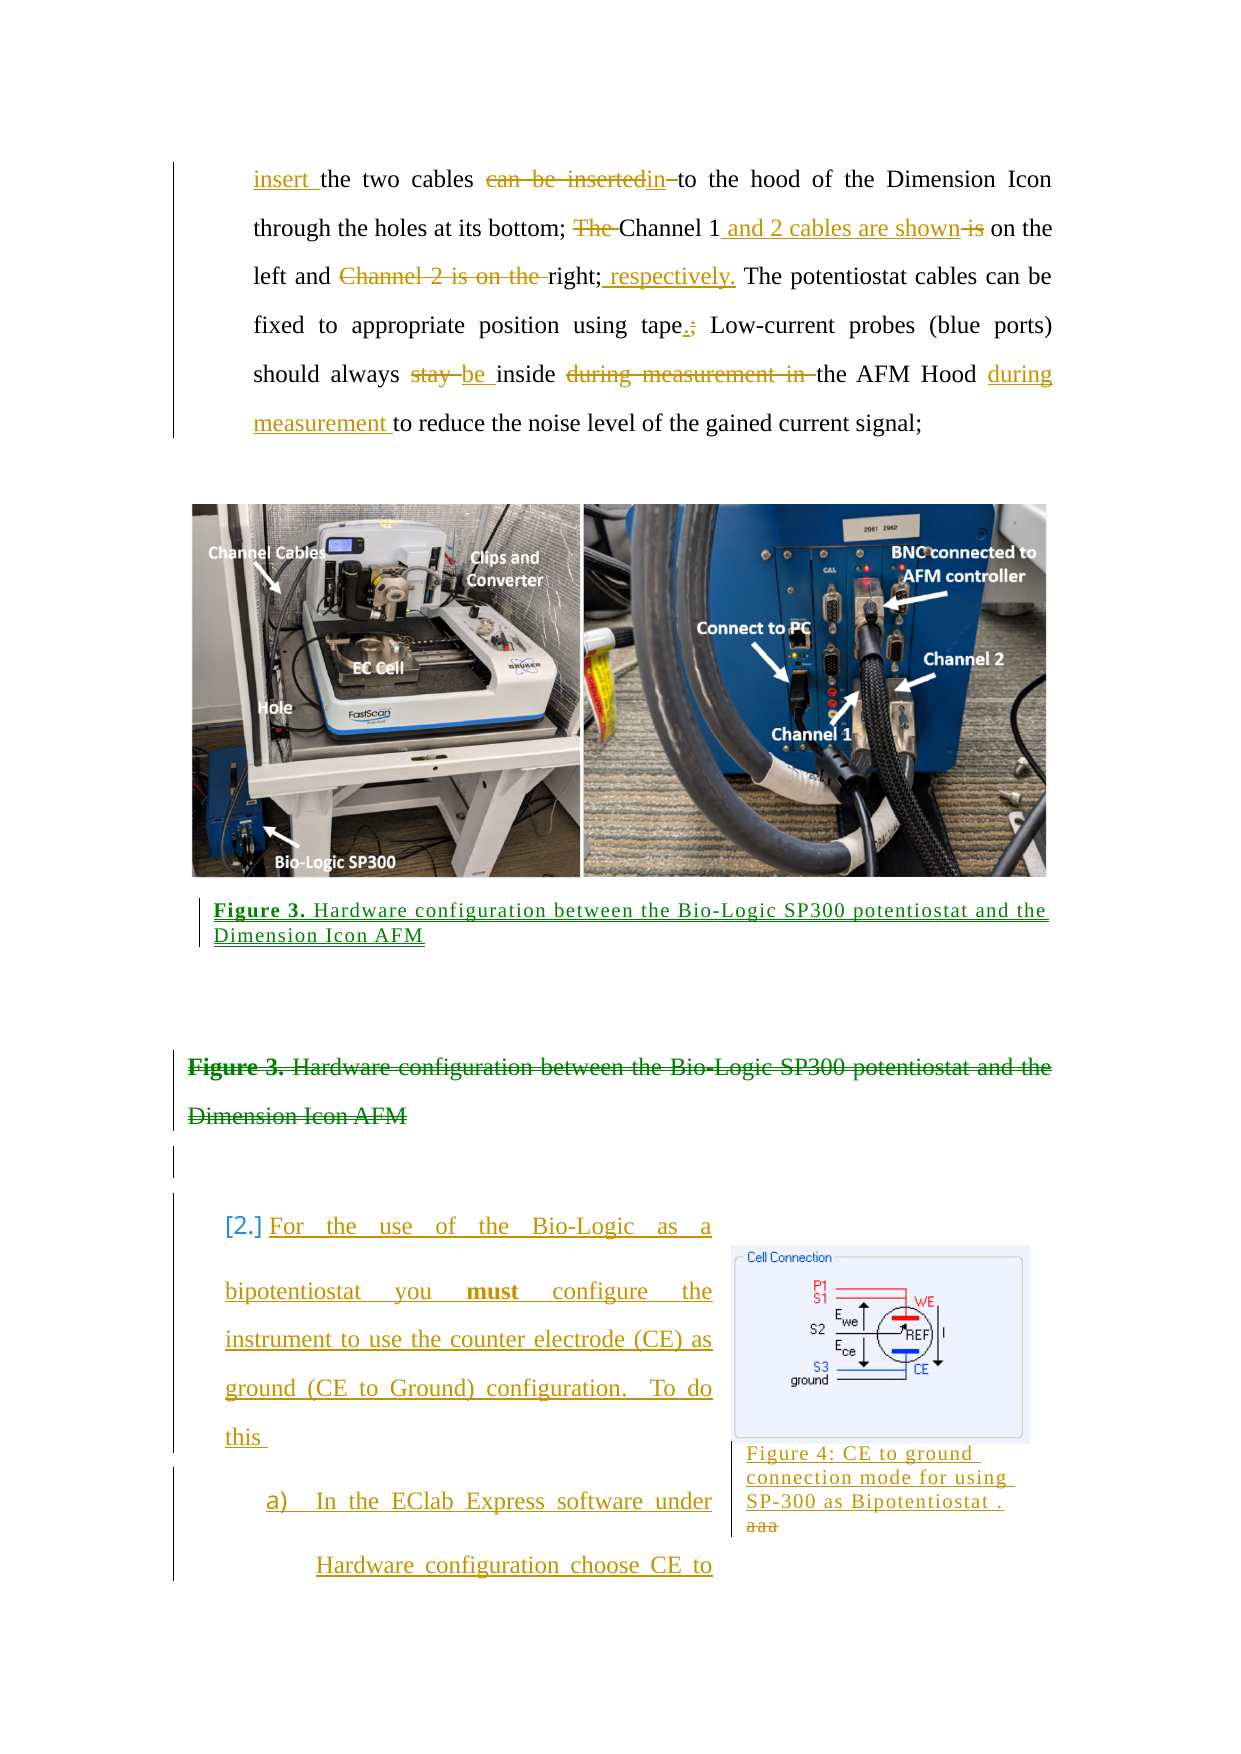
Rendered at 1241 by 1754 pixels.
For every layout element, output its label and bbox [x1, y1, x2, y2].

picture [188, 504, 1053, 884]
picture [731, 1245, 1031, 1444]
list [216, 162, 1053, 438]
